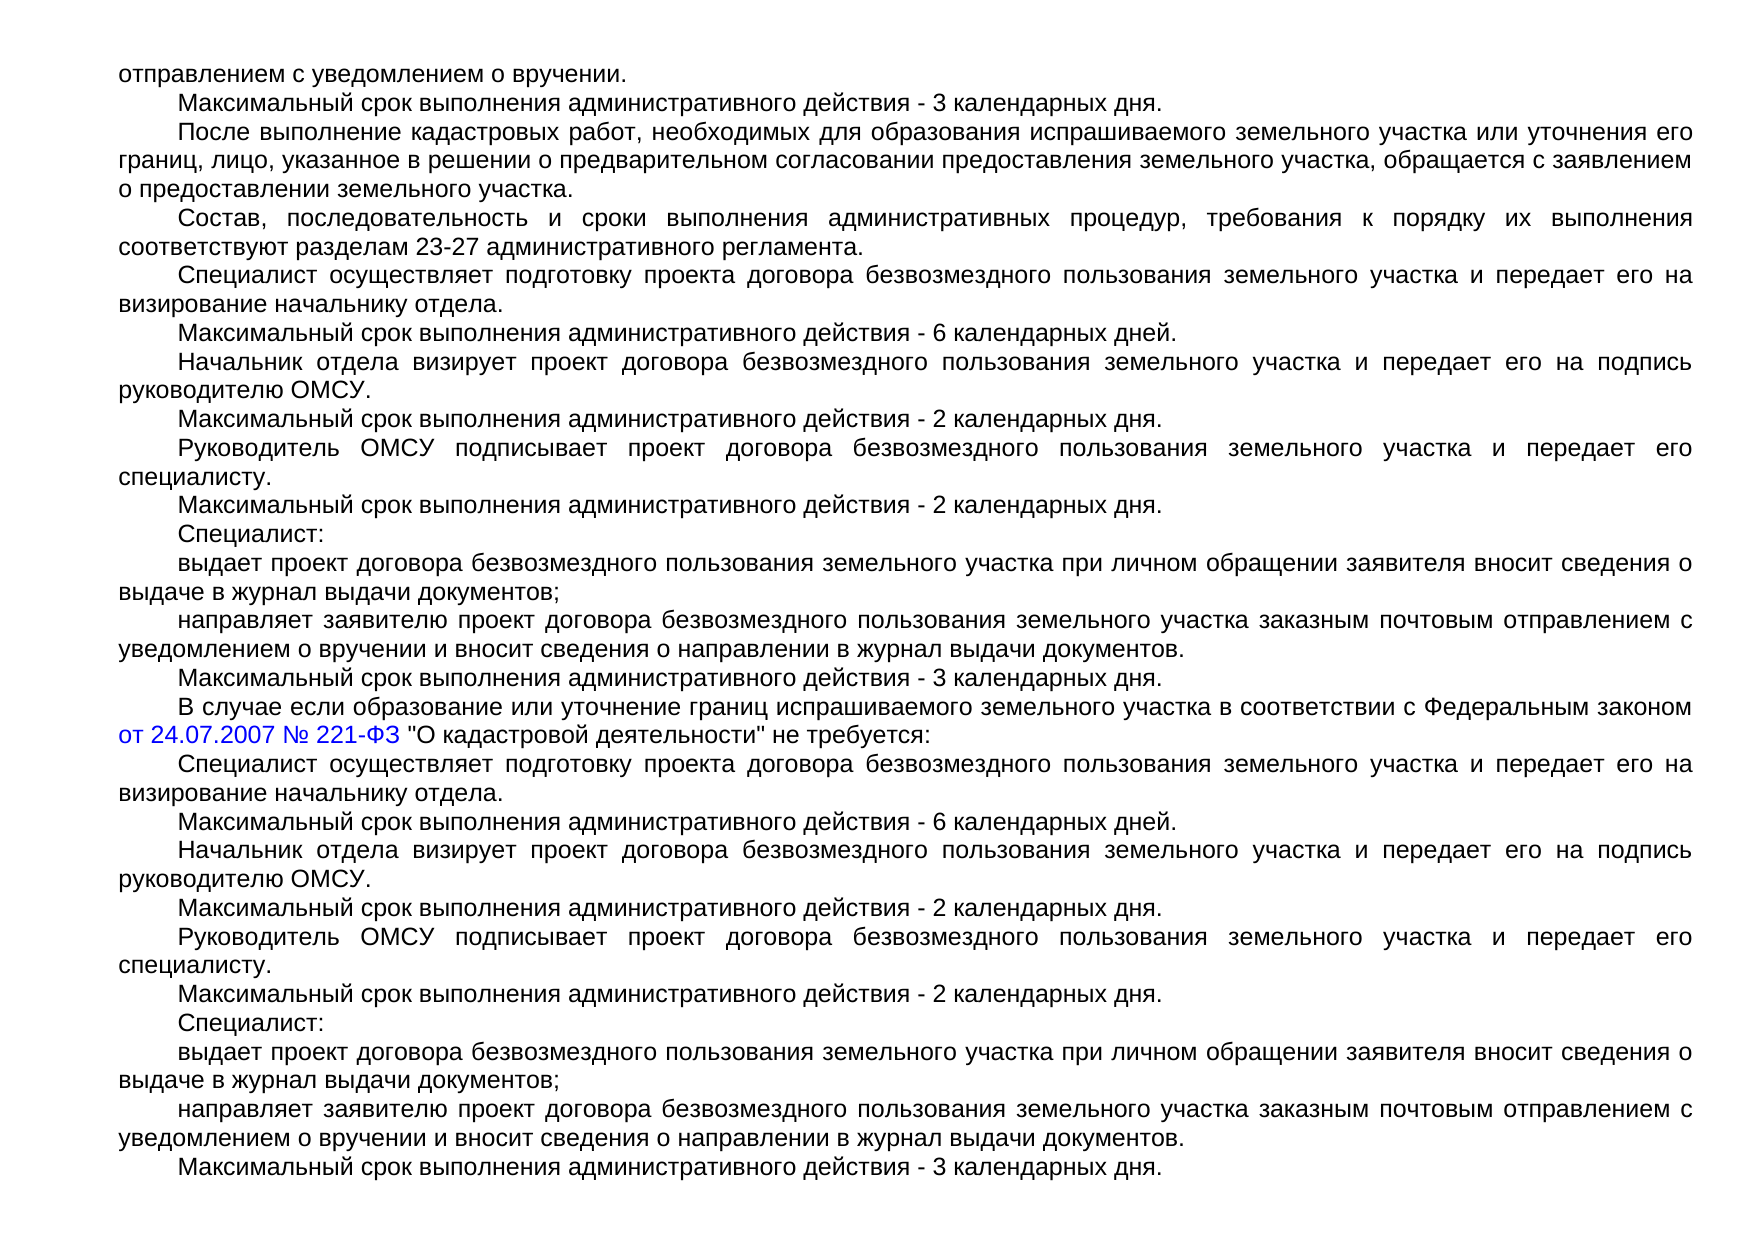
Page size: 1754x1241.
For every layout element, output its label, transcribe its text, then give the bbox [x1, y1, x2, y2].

text Начальник отдела визирует проект договора безвозмездного пользования земельного участка и передает его на подпись руководителю ОМСУ. [118, 835, 1695, 893]
text Максимальный срок выполнения административного действия - 3 календарных дня. [118, 88, 1695, 117]
text Руководитель ОМСУ подписывает проект договора безвозмездного пользования земельного участка и передает его специалисту. [118, 922, 1695, 979]
text В случае если образование или уточнение границ испрашиваемого земельного участка в соответствии с Федеральным законом от 24.07.2007 № 221-ФЗ "О кадастровой деятельности" не требуется: [118, 692, 1695, 749]
text Максимальный срок выполнения административного действия - 2 календарных дня. [118, 893, 1695, 922]
text Максимальный срок выполнения административного действия - 3 календарных дня. [118, 663, 1695, 692]
text Максимальный срок выполнения административного действия - 2 календарных дня. [118, 404, 1695, 433]
text выдает проект договора безвозмездного пользования земельного участка при личном обращении заявителя вносит сведения о выдаче в журнал выдачи документов; [118, 1037, 1695, 1094]
text выдает проект договора безвозмездного пользования земельного участка при личном обращении заявителя вносит сведения о выдаче в журнал выдачи документов; [118, 548, 1695, 605]
text Начальник отдела визирует проект договора безвозмездного пользования земельного участка и передает его на подпись руководителю ОМСУ. [118, 347, 1695, 404]
text Специалист осуществляет подготовку проекта договора безвозмездного пользования земельного участка и передает его на визирование начальнику отдела. [118, 260, 1695, 318]
text Максимальный срок выполнения административного действия - 3 календарных дня. [118, 1152, 1695, 1180]
text Максимальный срок выполнения административного действия - 2 календарных дня. [118, 979, 1695, 1008]
text Максимальный срок выполнения административного действия - 6 календарных дней. [118, 318, 1695, 347]
text Максимальный срок выполнения административного действия - 6 календарных дней. [118, 807, 1695, 835]
text Состав, последовательность и сроки выполнения административных процедур, требования к порядку их выполнения соответствуют разделам 23-27 административного регламента. [118, 203, 1695, 260]
text Специалист: [118, 519, 1695, 548]
text Специалист осуществляет подготовку проекта договора безвозмездного пользования земельного участка и передает его на визирование начальнику отдела. [118, 749, 1695, 807]
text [118, 59, 1695, 88]
text направляет заявителю проект договора безвозмездного пользования земельного участка заказным почтовым отправлением с уведомлением о вручении и вносит сведения о направлении в журнал выдачи документов. [118, 1094, 1695, 1152]
text После выполнение кадастровых работ, необходимых для образования испрашиваемого земельного участка или уточнения его границ, лицо, указанное в решении о предварительном согласовании предоставления земельного участка, обращается с заявлением о предоставлении земельного участка. [118, 117, 1695, 203]
text Специалист: [118, 1008, 1695, 1037]
text Максимальный срок выполнения административного действия - 2 календарных дня. [118, 490, 1695, 519]
text направляет заявителю проект договора безвозмездного пользования земельного участка заказным почтовым отправлением с уведомлением о вручении и вносит сведения о направлении в журнал выдачи документов. [118, 605, 1695, 663]
text Руководитель ОМСУ подписывает проект договора безвозмездного пользования земельного участка и передает его специалисту. [118, 433, 1695, 490]
